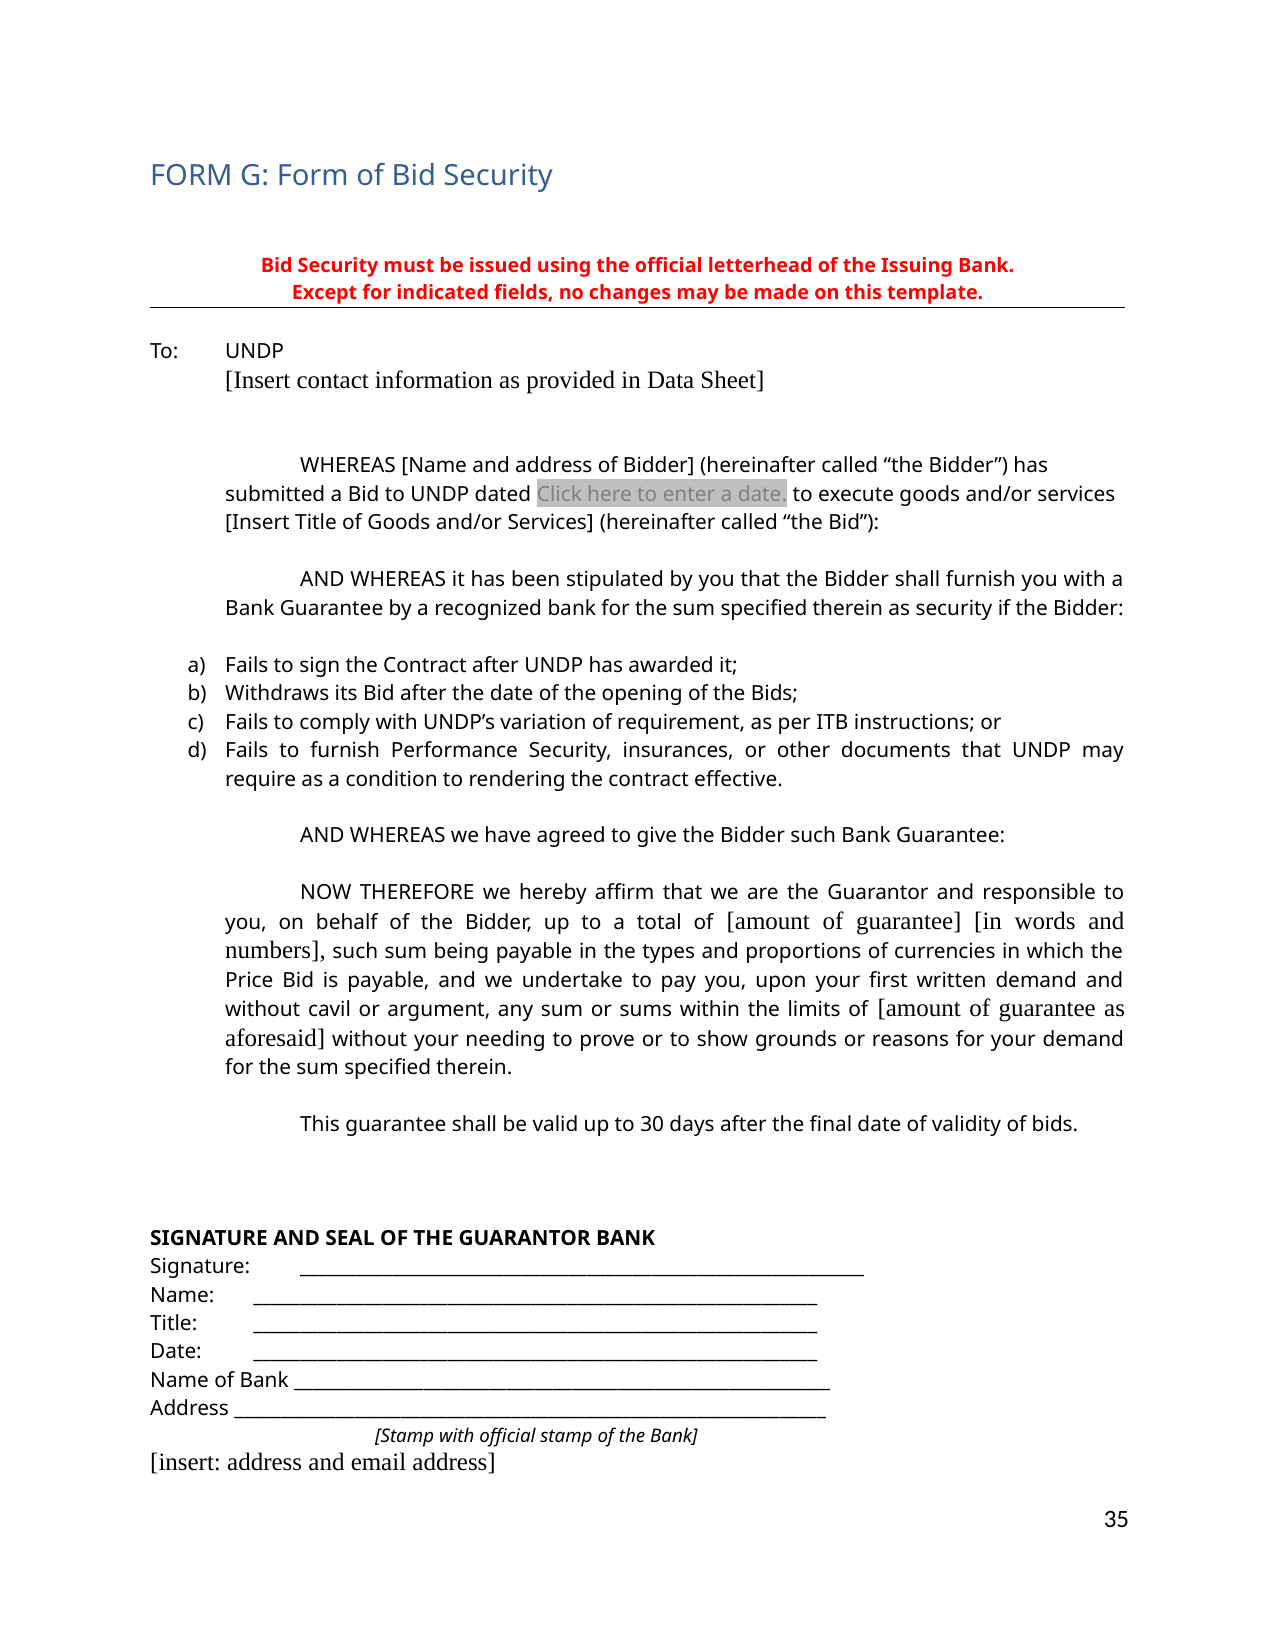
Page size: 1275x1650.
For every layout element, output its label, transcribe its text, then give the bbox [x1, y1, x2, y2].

text Title: _____________________________________________________________ [150, 1308, 1125, 1337]
text Name of Bank __________________________________________________________ [150, 1365, 1125, 1393]
list Withdraws its Bid after the date of the opening of the Bids; [187, 678, 1125, 707]
text AND WHEREAS it has been stipulated by you that the Bidder shall furnish you with a Bank Guarantee by a recognized bank for the sum specified therein as security if the Bidder: [225, 564, 1125, 621]
text WHEREAS [Name and address of Bidder] (hereinafter called “the Bidder”) has submitted a Bid to UNDP dated to execute goods and/or services [Insert Title of Goods and/or Services] (hereinafter called “the Bid”): [225, 451, 1125, 536]
text Address ________________________________________________________________ [150, 1393, 1125, 1422]
text This guarantee shall be valid up to 30 days after the final date of validity of bids. [225, 1109, 1125, 1137]
list Fails to furnish Performance Security, insurances, or other documents that UNDP may require as a condition to rendering the contract effective. [187, 735, 1125, 792]
text AND WHEREAS we have agreed to give the Bidder such Bank Guarantee: [225, 821, 1125, 849]
list Fails to comply with UNDP’s variation of requirement, as per ITB instructions; or [187, 707, 1125, 735]
list Fails to sign the Contract after UNDP has awarded it; [187, 650, 1125, 678]
text To: UNDP [150, 336, 1125, 365]
text NOW THEREFORE we hereby affirm that we are the Guarantor and responsible to you, on behalf of the Bidder, up to a total of such sum being payable in the types and proportions of currencies in which the Price Bid is payable, and we undertake to pay you, upon your first written demand and without cavil or argument, any sum or sums within the limits of without your needing to prove or to show grounds or reasons for your demand for the sum specified therein. [225, 877, 1125, 1081]
text Date: _____________________________________________________________ [150, 1337, 1125, 1365]
subtitle Bid Security must be issued using the official letterhead of the Issuing Bank. [150, 251, 1125, 278]
text [Stamp with official stamp of the Bank] [300, 1422, 1125, 1447]
subtitle Except for indicated fields, no changes may be made on this template. [150, 278, 1125, 307]
text Name: _____________________________________________________________ [150, 1280, 1125, 1308]
text SIGNATURE AND SEAL OF THE GUARANTOR BANK [150, 1223, 1125, 1251]
text Signature: _____________________________________________________________ [150, 1251, 1125, 1280]
subtitle FORM G: Form of Bid Security [150, 154, 1125, 194]
